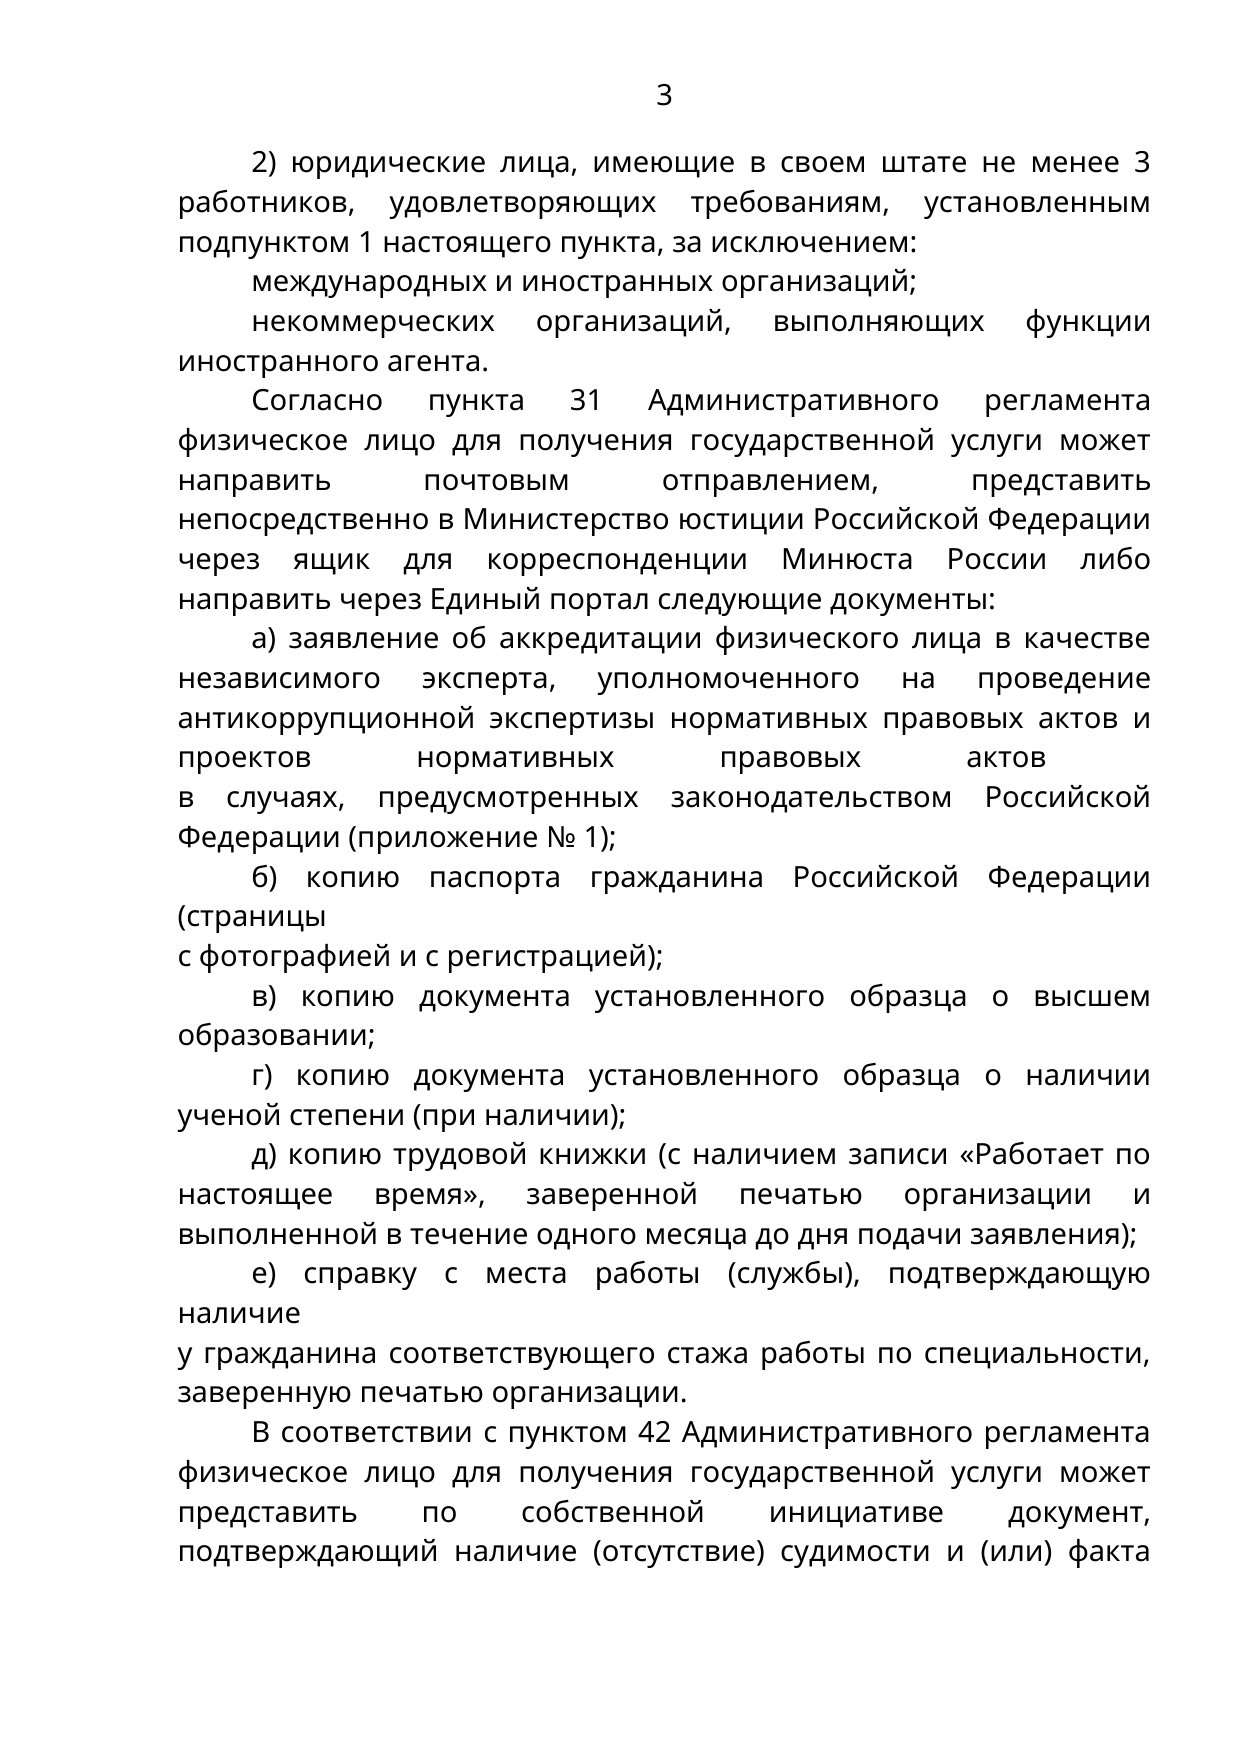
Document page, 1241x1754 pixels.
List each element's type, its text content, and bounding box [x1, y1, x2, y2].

text г) копию документа установленного образца о наличии ученой степени (при наличии); [177, 1054, 1152, 1134]
text в) копию документа установленного образца о высшем образовании; [177, 975, 1152, 1054]
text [177, 1411, 1152, 1570]
text д) копию трудовой книжки (с наличием записи «Работает по настоящее время», заверенной печатью организации и выполненной в течение одного месяца до дня подачи заявления); [177, 1134, 1152, 1253]
text Согласно пункта 31 Административного регламента физическое лицо для получения государственной услуги может направить почтовым отправлением, представить непосредственно в Министерство юстиции Российской Федерации через ящик для корреспонденции Минюста России либо направить через Единый портал следующие документы: [177, 379, 1152, 618]
text 2) юридические лица, имеющие в своем штате не менее 3 работников, удовлетворяющих требованиям, установленным подпунктом 1 настоящего пункта, за исключением: [177, 141, 1152, 261]
text б) копию паспорта гражданина Российской Федерации (страницы с фотографией и с регистрацией); [177, 856, 1152, 975]
text а) заявление об аккредитации физического лица в качестве независимого эксперта, уполномоченного на проведение антикоррупционной экспертизы нормативных правовых актов и проектов нормативных правовых актов в случаях, предусмотренных законодательством Российской Федерации (приложение № 1); [177, 618, 1152, 856]
text некоммерческих организаций, выполняющих функции иностранного агента. [177, 300, 1152, 379]
text международных и иностранных организаций; [177, 261, 1152, 300]
text е) справку с места работы (службы), подтверждающую наличие у гражданина соответствующего стажа работы по специальности, заверенную печатью организации. [177, 1253, 1152, 1411]
